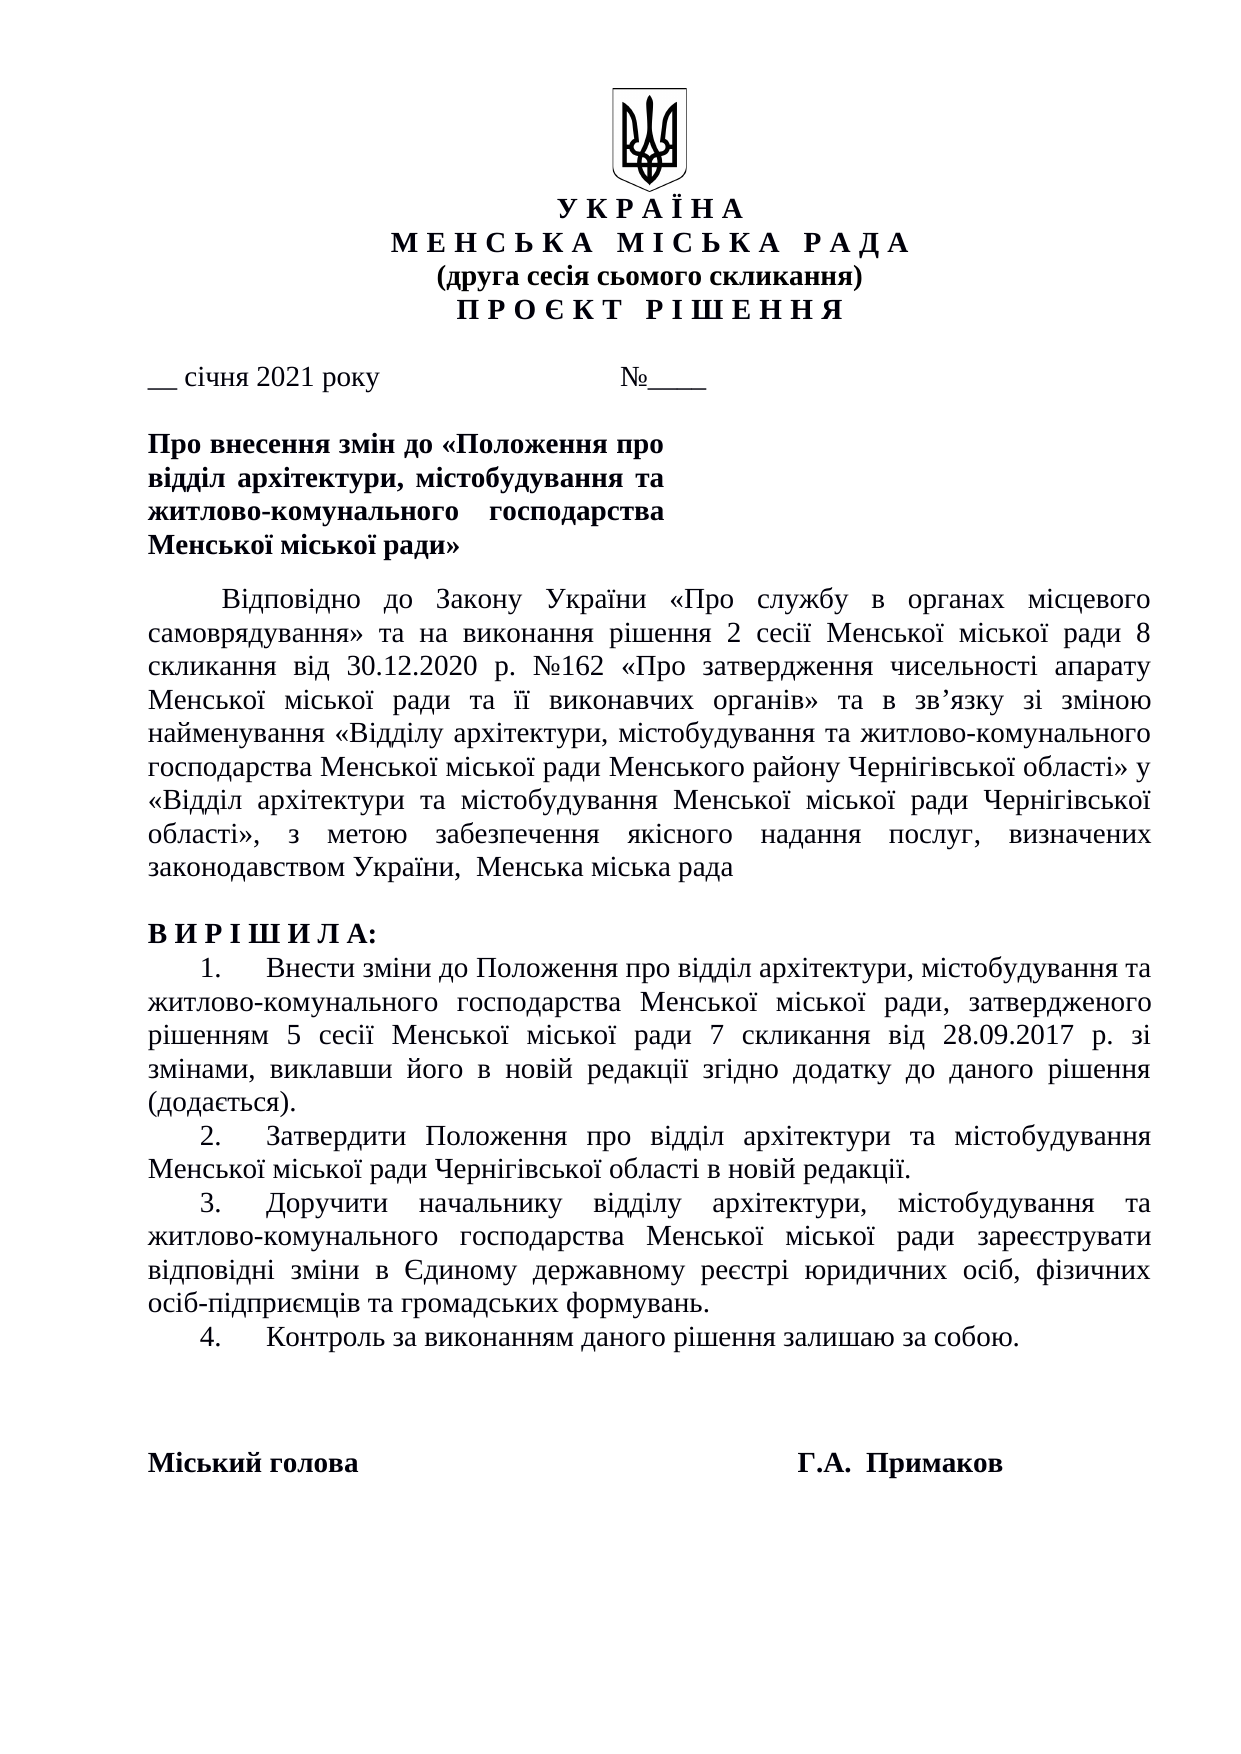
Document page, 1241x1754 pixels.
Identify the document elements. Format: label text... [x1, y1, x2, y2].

text Відповідно до Закону України «Про службу в органах місцевого самоврядування» та на виконання рішення 2 сесії Менської міської ради 8 скликання від 30.12.2020 р. №162 «Про затвердження чисельності апарату Менської міської ради та її виконавчих органів» та в зв’язку зі зміною найменування «Відділу архітектури, містобудування та житлово-комунального господарства Менської міської ради Менського району Чернігівської області» у «Відділ архітектури та містобудування Менської міської ради Чернігівської області», з метою забезпечення якісного надання послуг, визначених законодавством України, Менська міська рада [148, 581, 1152, 883]
picture [612, 88, 687, 192]
text Про внесення змін до «Положення про відділ архітектури, містобудування та житлово-комунального господарства Менської міської ради» [148, 426, 664, 560]
list Контроль за виконанням даного рішення залишаю за собою. [148, 1319, 1152, 1353]
text МЕНСЬКА МІСЬКА РАДА [148, 225, 1152, 258]
list Доручити начальнику відділу архітектури, містобудування та житлово-комунального господарства Менської міської ради зареєструвати відповідні зміни в Єдиному державному реєстрі юридичних осіб, фізичних осіб-підприємців та громадських формувань. [148, 1185, 1152, 1319]
text УКРАЇНА [148, 191, 1152, 225]
list Внести зміни до Положення про відділ архітектури, містобудування та житлово-комунального господарства Менської міської ради, затвердженого рішенням 5 сесії Менської міської ради 7 скликання від 28.09.2017 р. зі змінами, виклавши його в новій редакції згідно додатку до даного рішення (додається). [148, 950, 1152, 1118]
text Міський голова Г.А. Примаков [148, 1445, 1152, 1478]
list Затвердити Положення про відділ архітектури та містобудування Менської міської ради Чернігівської області в новій редакції. [148, 1118, 1152, 1185]
text В И Р І Ш И Л А: [148, 917, 1152, 950]
text (друга сесія сьомого скликання) [148, 258, 1152, 292]
text ПРОЄКТ РІШЕННЯ [148, 292, 1152, 326]
text __ січня 2021 року №____ [148, 359, 1152, 393]
